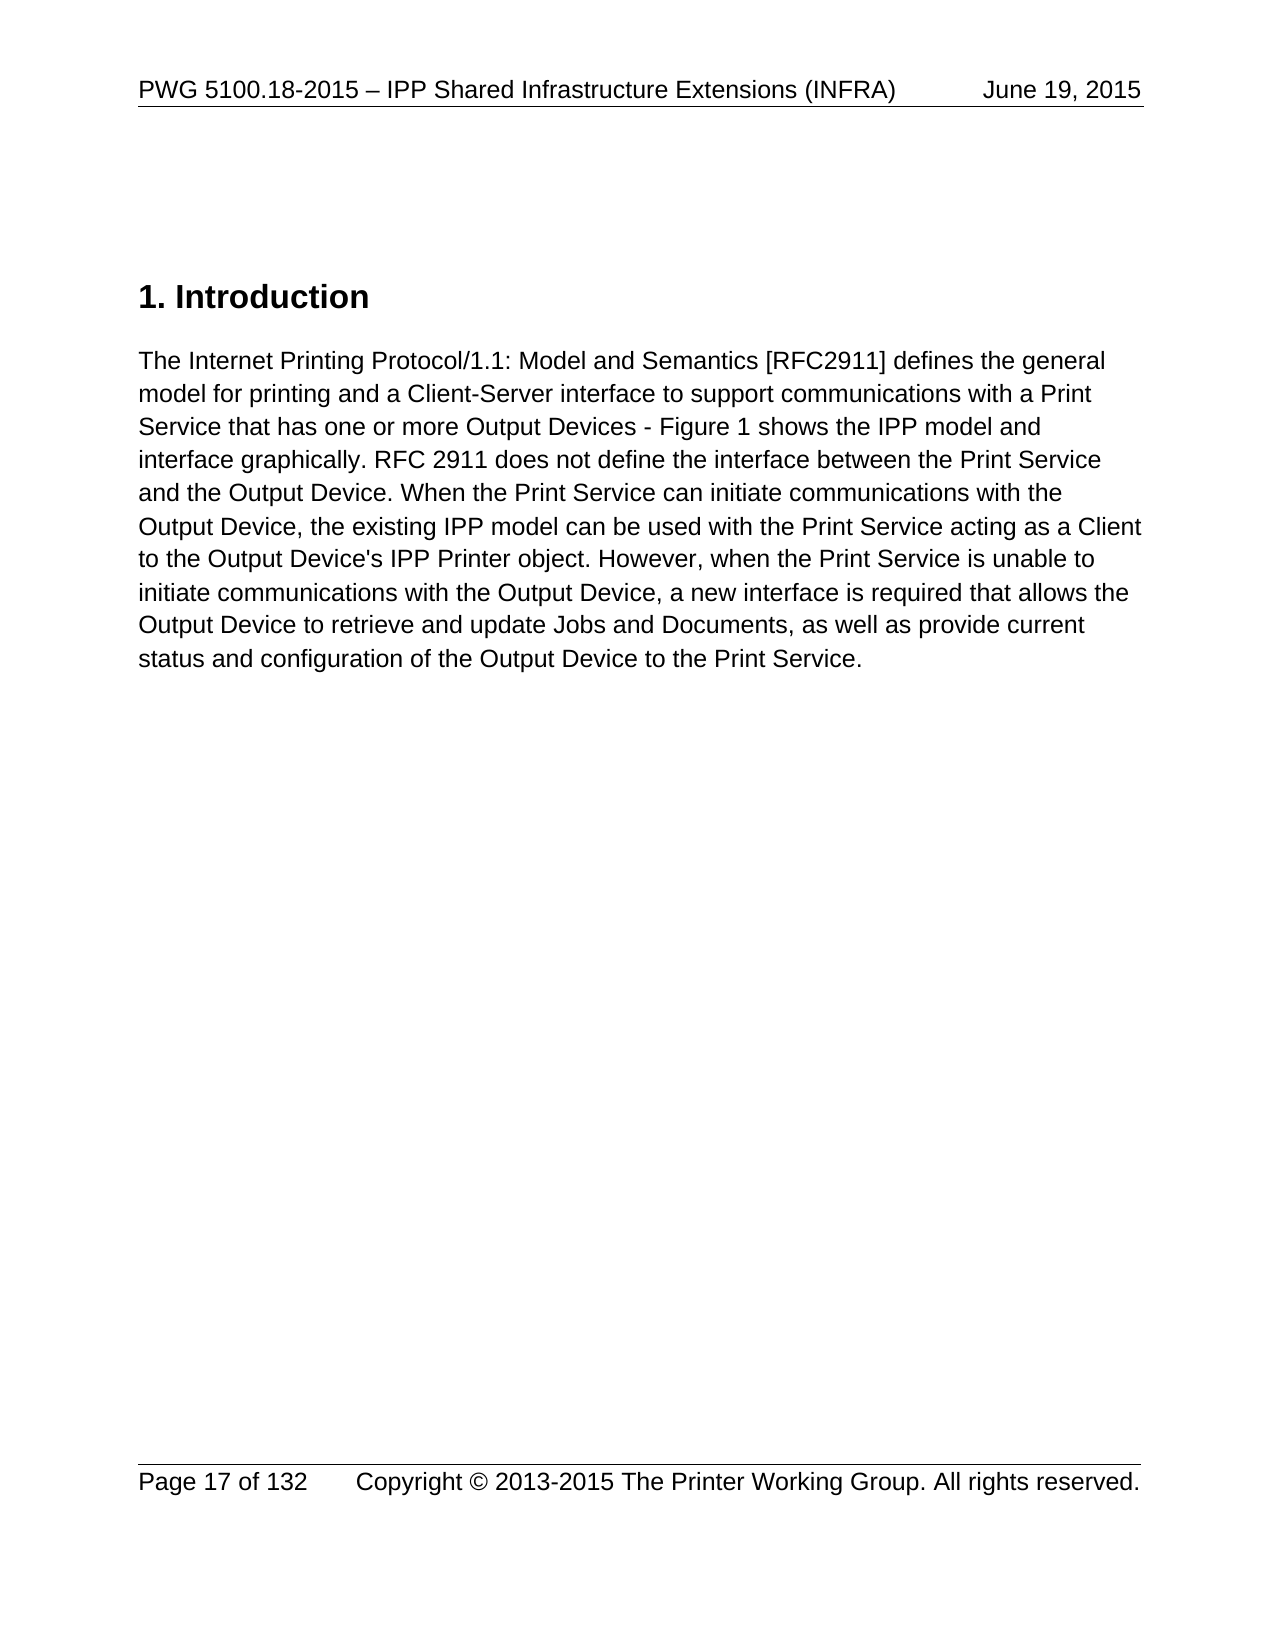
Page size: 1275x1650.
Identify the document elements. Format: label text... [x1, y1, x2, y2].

text Introduction [138, 277, 1144, 316]
text The Internet Printing Protocol/1.1: Model and Semantics [RFC2911] defines the general model for printing and a Client-Server interface to support communications with a Print Service that has one or more Output Devices - Figure 1 shows the IPP model and interface graphically. RFC 2911 does not define the interface between the Print Service and the Output Device. When the Print Service can initiate communications with the Output Device, the existing IPP model can be used with the Print Service acting as a Client to the Output Device's IPP Printer object. However, when the Print Service is unable to initiate communications with the Output Device, a new interface is required that allows the Output Device to retrieve and update Jobs and Documents, as well as provide current status and configuration of the Output Device to the Print Service. [138, 346, 1144, 672]
